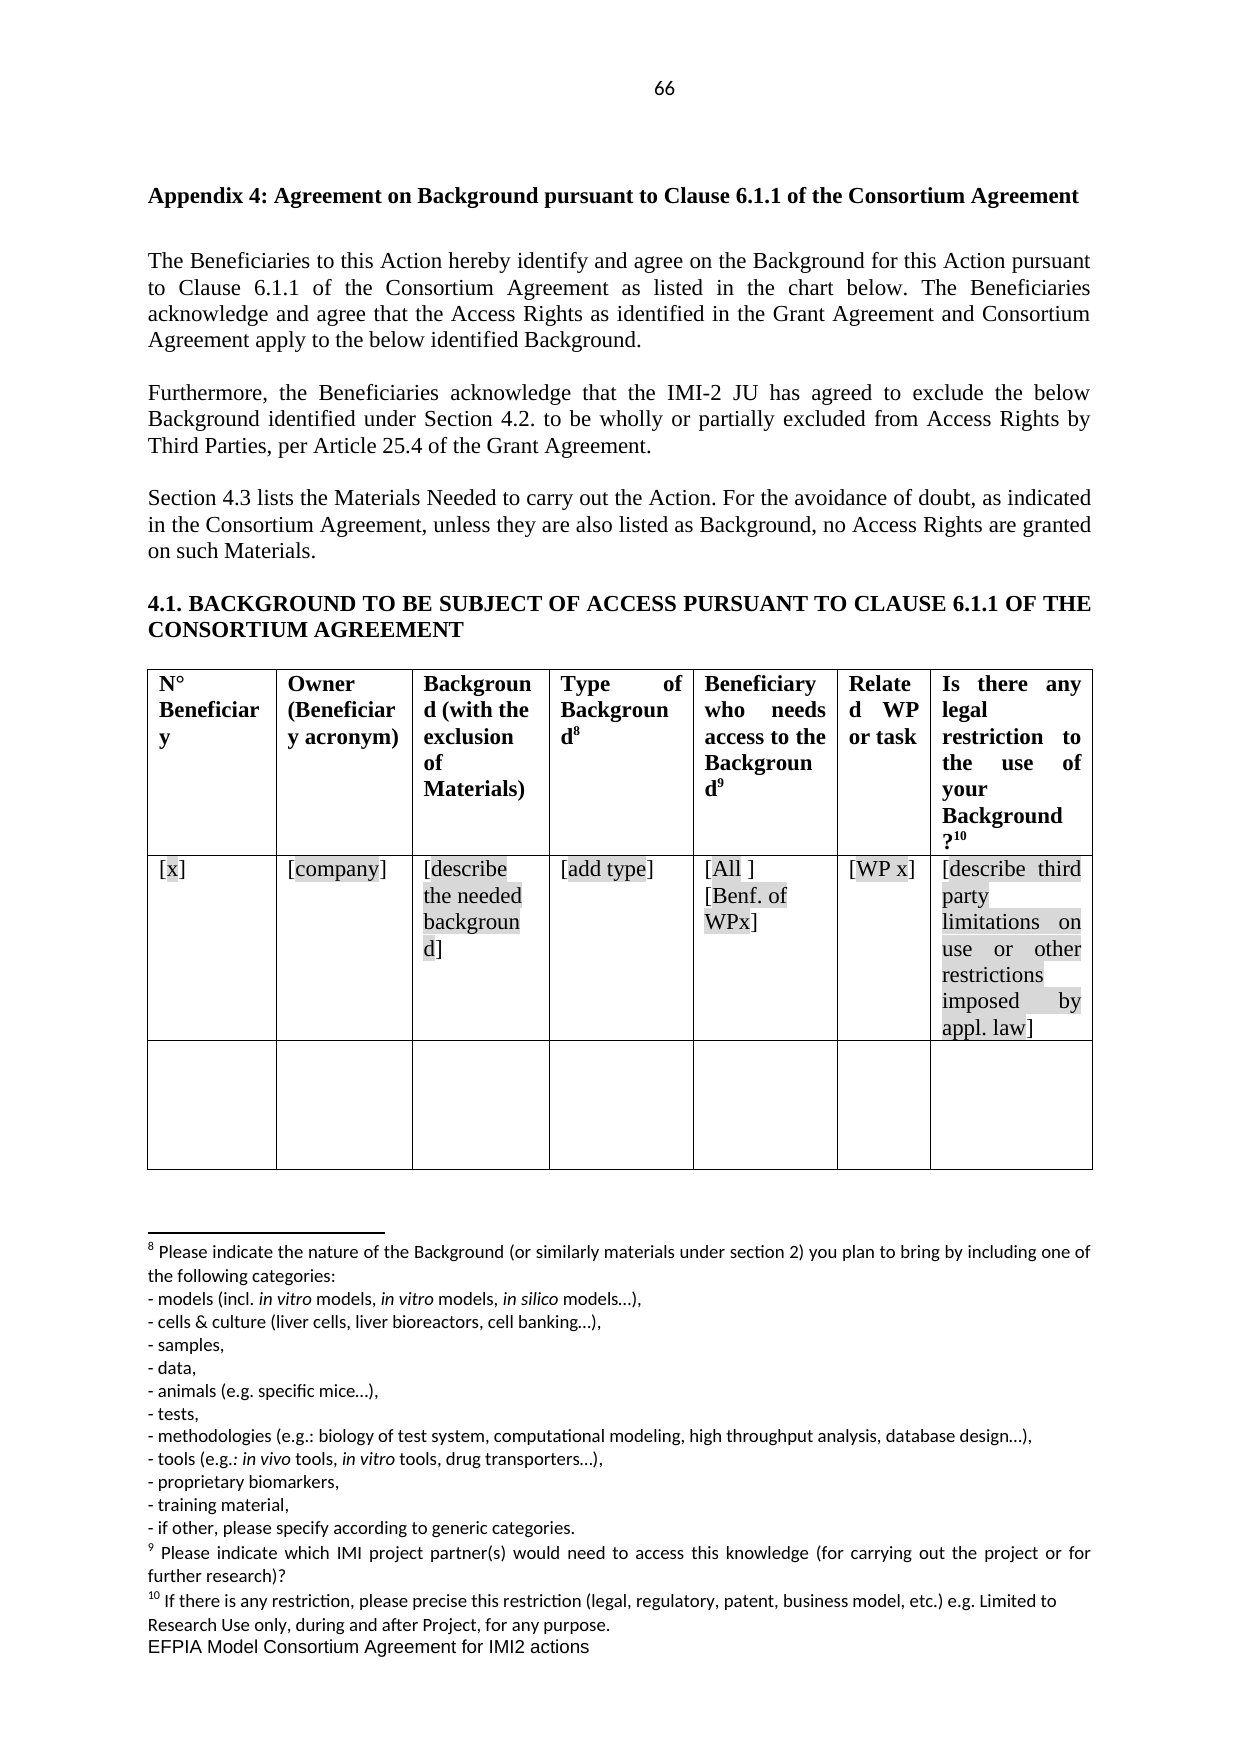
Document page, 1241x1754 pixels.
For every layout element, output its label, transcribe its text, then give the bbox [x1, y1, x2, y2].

table_cell [413, 1041, 549, 1169]
table_header Beneficiary who needs access to the Background [694, 670, 837, 854]
table_header N° Beneficiary [148, 670, 276, 854]
table_cell [277, 1041, 412, 1169]
text Section 4.3 lists the Materials Needed to carry out the Action. For the avoidance of doubt, as indicated in the Consortium Agreement, unless they are also listed as Background, no Access Rights are granted on such Materials. [148, 484, 1092, 563]
table_header Owner (Beneficiary acronym) [277, 670, 412, 854]
text Appendix 4: Agreement on Background pursuant to Clause 6.1.1 of the Consortium Agreement [148, 177, 1092, 208]
table_cell [add type] [550, 856, 693, 1040]
table_cell [x] [148, 856, 276, 1040]
table_header Background (with the exclusion of Materials) [413, 670, 549, 854]
table_cell [describe the needed background] [413, 856, 549, 1040]
table_cell [838, 1041, 930, 1169]
table_cell [WP x] [838, 856, 930, 1040]
text 4.1. Background TO BE SUBJECT OF ACCESS pursuant to Clause 6.1.1 of the Consortium Agreement [148, 590, 1092, 643]
table_cell [148, 1041, 276, 1169]
text The Beneficiaries to this Action hereby identify and agree on the Background for this Action pursuant to Clause 6.1.1 of the Consortium Agreement as listed in the chart below. The Beneficiaries acknowledge and agree that the Access Rights as identified in the Grant Agreement and Consortium Agreement apply to the below identified Background. [148, 247, 1092, 353]
text Furthermore, the Beneficiaries acknowledge that the IMI-2 JU has agreed to exclude the below Background identified under Section 4.2. to be wholly or partially excluded from Access Rights by Third Parties, per Article 25.4 of the Grant Agreement. [148, 379, 1092, 458]
table_cell [694, 1041, 837, 1169]
table_header Is there any legal restriction to the use of your Background? [931, 670, 1092, 854]
table_cell [931, 1041, 1092, 1169]
table_cell [550, 1041, 693, 1169]
table_cell [describe third party limitations on use or other restrictions imposed by appl. law] [931, 856, 1092, 1040]
table_cell [company] [277, 856, 412, 1040]
table_header Type of Background [550, 670, 693, 854]
table_cell [All ] [Benf. of WPx] [694, 856, 837, 1040]
table_header Related WP or task [838, 670, 930, 854]
